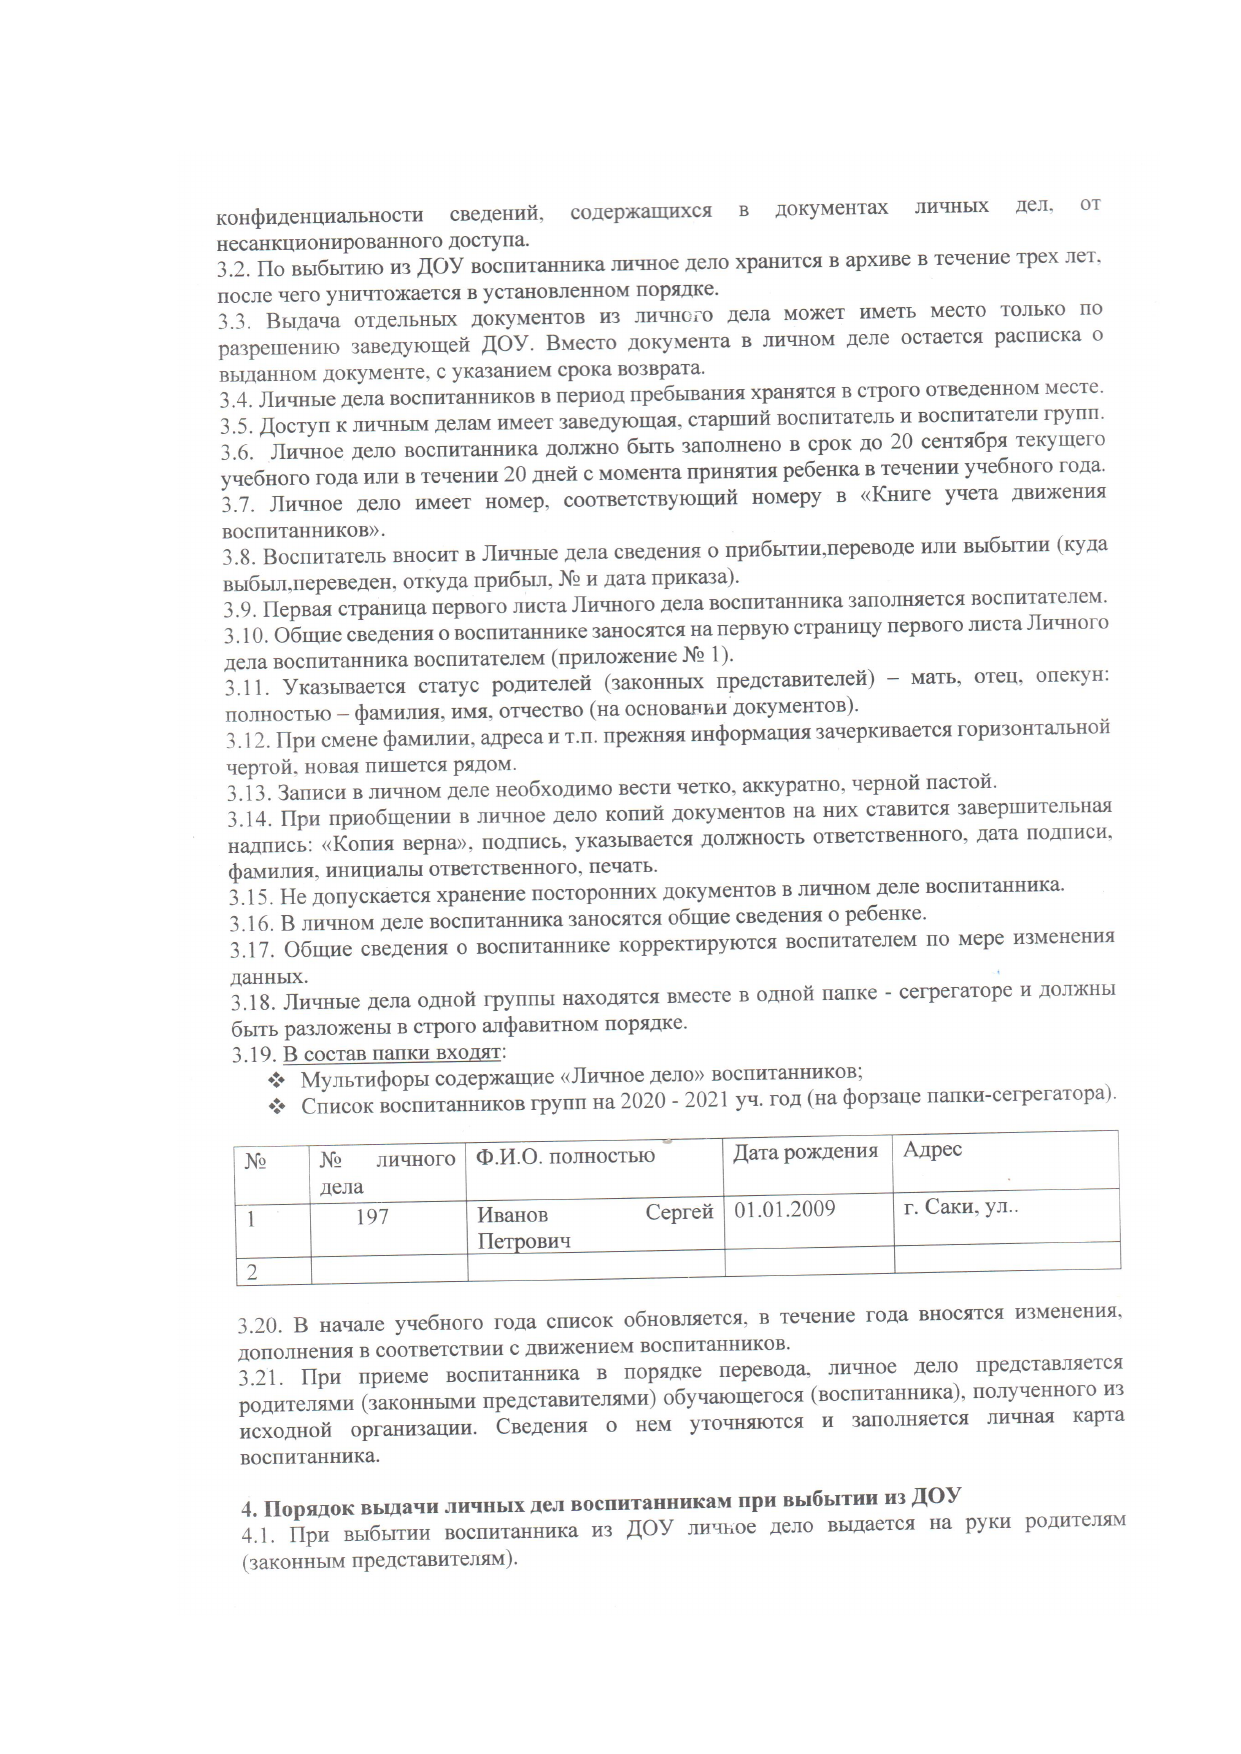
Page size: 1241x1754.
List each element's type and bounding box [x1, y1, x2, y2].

picture [177, 151, 1161, 1616]
